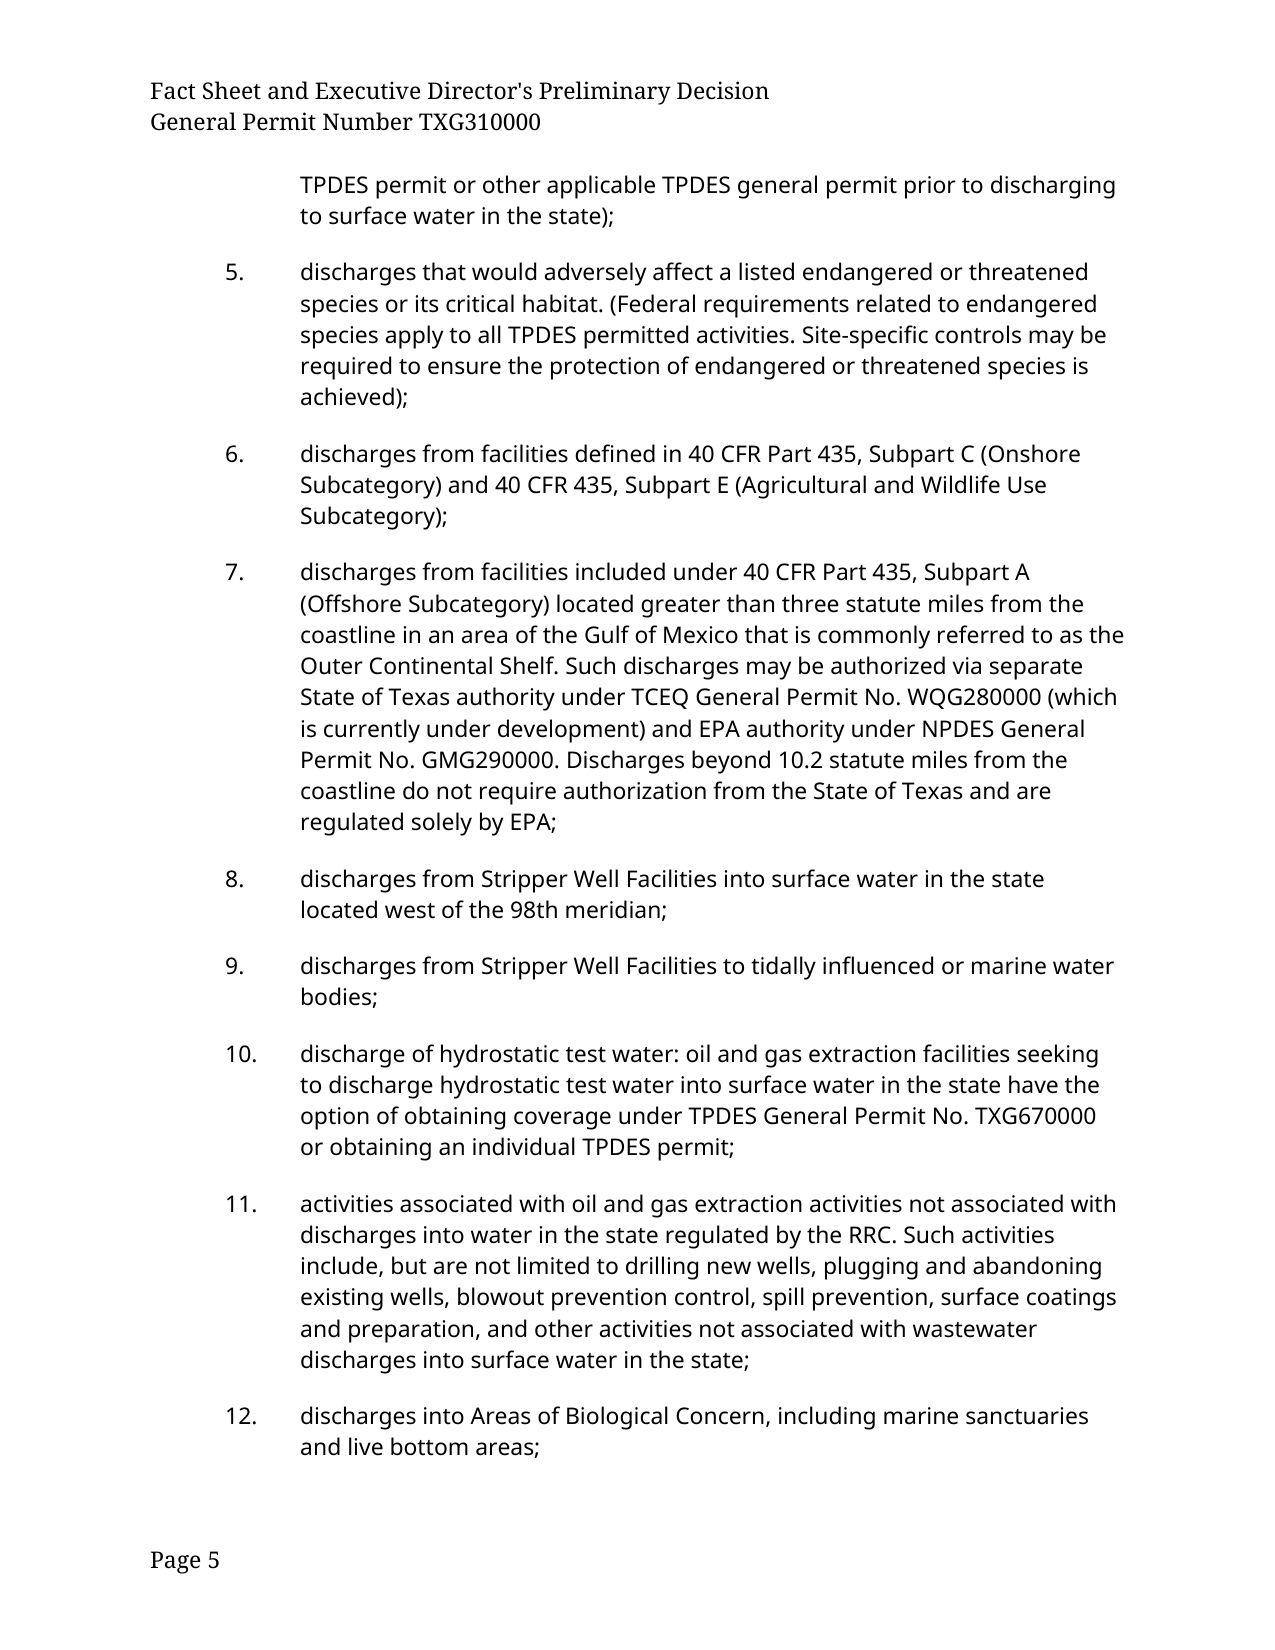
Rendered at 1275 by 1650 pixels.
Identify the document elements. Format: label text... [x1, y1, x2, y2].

list discharge of hydrostatic test water: oil and gas extraction facilities seeking to discharge hydrostatic test water into surface water in the state have the option of obtaining coverage under TPDES General Permit No. TXG670000 or obtaining an individual TPDES permit; [225, 1037, 1125, 1162]
list discharges into Areas of Biological Concern, including marine sanctuaries and live bottom areas; [225, 1400, 1125, 1462]
list discharges from facilities included under 40 CFR Part 435, Subpart A (Offshore Subcategory) located greater than three statute miles from the coastline in an area of the Gulf of Mexico that is commonly referred to as the Outer Continental Shelf. Such discharges may be authorized via separate State of Texas authority under TCEQ General Permit No. WQG280000 (which is currently under development) and EPA authority under NPDES General Permit No. GMG290000. Discharges beyond 10.2 statute miles from the coastline do not require authorization from the State of Texas and are regulated solely by EPA; [225, 556, 1125, 837]
list discharges from Stripper Well Facilities into surface water in the state located west of the 98th meridian; [225, 862, 1125, 925]
list discharges from Stripper Well Facilities to tidally influenced or marine water bodies; [225, 950, 1125, 1012]
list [225, 169, 1125, 231]
list discharges from facilities defined in 40 CFR Part 435, Subpart C (Onshore Subcategory) and 40 CFR 435, Subpart E (Agricultural and Wildlife Use Subcategory); [225, 437, 1125, 531]
list discharges that would adversely affect a listed endangered or threatened species or its critical habitat. (Federal requirements related to endangered species apply to all TPDES permitted activities. Site-specific controls may be required to ensure the protection of endangered or threatened species is achieved); [225, 256, 1125, 412]
list activities associated with oil and gas extraction activities not associated with discharges into water in the state regulated by the RRC. Such activities include, but are not limited to drilling new wells, plugging and abandoning existing wells, blowout prevention control, spill prevention, surface coatings and preparation, and other activities not associated with wastewater discharges into surface water in the state; [225, 1187, 1125, 1375]
